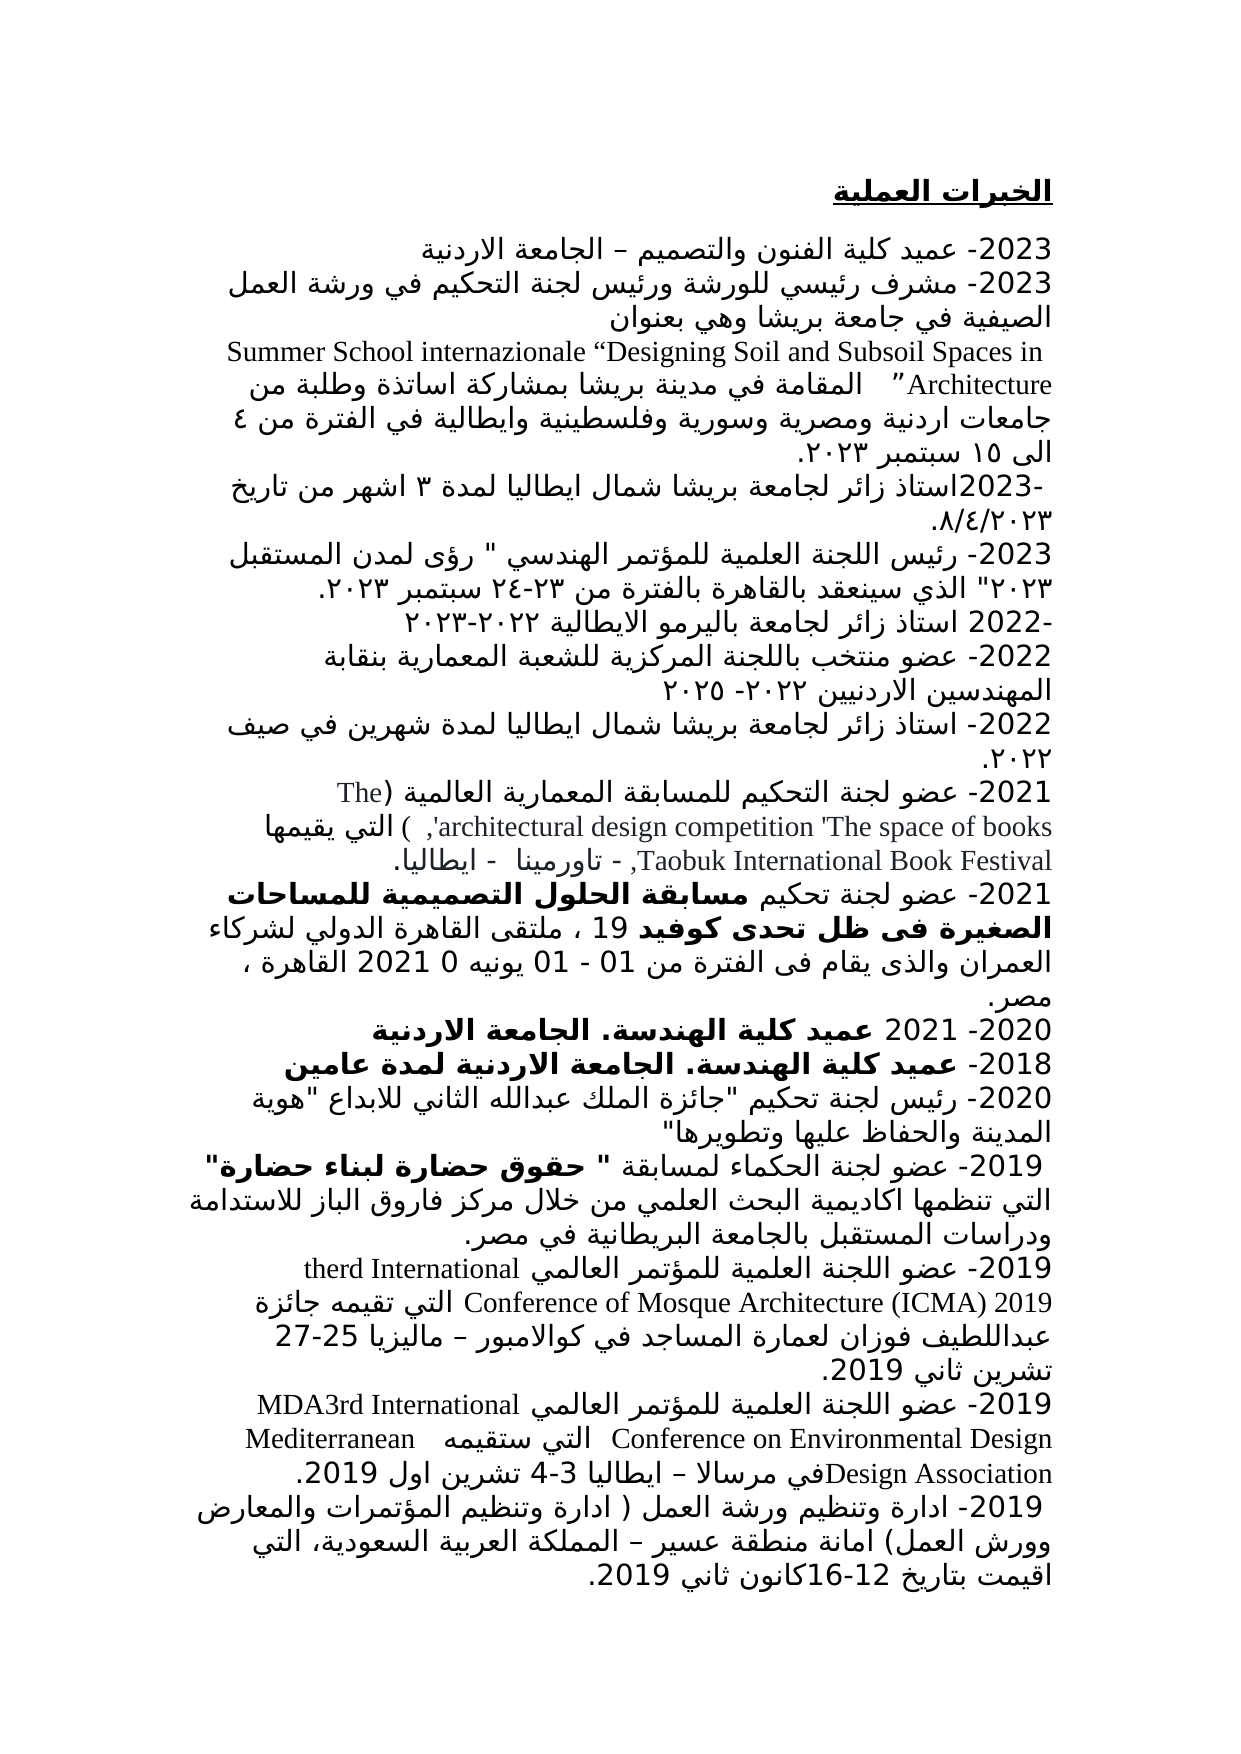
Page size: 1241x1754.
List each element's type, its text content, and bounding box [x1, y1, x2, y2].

text 2019- عضو اللجنة العلمية للمؤتمر العالمي therd International Conference of Mosque Architecture (ICMA) 2019 التي تقيمه جائزة عبداللطيف فوزان لعمارة المساجد في كوالامبور – ماليزيا 25-27 تشرين ثاني 2019. [187, 1251, 1053, 1387]
text Summer School internazionale “Designing Soil and Subsoil Spaces in Architecture” المقامة في مدينة بريشا بمشاركة اساتذة وطلبة من جامعات اردنية ومصرية وسورية وفلسطينية وايطالية في الفترة من ٤ الى ١٥ سبتمبر ٢٠٢٣. [187, 334, 1053, 469]
text 2019- ادارة وتنظيم ورشة العمل ( ادارة وتنظيم المؤتمرات والمعارض وورش العمل) امانة منطقة عسير – المملكة العربية السعودية، التي اقيمت بتاريخ 12-16كانون ثاني 2019. [187, 1490, 1053, 1592]
text 2022- عضو منتخب باللجنة المركزية للشعبة المعمارية بنقابة المهندسين الاردنيين ٢٠٢٢- ٢٠٢٥ [187, 639, 1053, 707]
text 2018- عميد كلية الهندسة. الجامعة الاردنية لمدة عامين [187, 1047, 1053, 1081]
text 2023- رئيس اللجنة العلمية للمؤتمر الهندسي " رؤى لمدن المستقبل ٢٠٢٣" الذي سينعقد بالقاهرة بالفترة من ٢٣-٢٤ سبتمبر ٢٠٢٣. [187, 537, 1053, 605]
text -2023استاذ زائر لجامعة بريشا شمال ايطاليا لمدة ٣ اشهر من تاريخ ٨/٤/٢٠٢٣. [187, 469, 1053, 537]
text 2021- عضو لجنة تحكيم مسابقة الحلول التصميمية للمساحات الصغيرة فى ظل تحدى كوفيد 19 ، ملتقى القاهرة الدولي لشركاء العمران والذى يقام فى الفترة من 01 - 01 يونيه 0 2021 القاهرة ، مصر. [187, 878, 1053, 1013]
text 2019- عضو لجنة الحكماء لمسابقة " حقوق حضارة لبناء حضارة" التي تنظمها اكاديمية البحث العلمي من خلال مركز فاروق الباز للاستدامة ودراسات المستقبل بالجامعة البريطانية في مصر. [187, 1149, 1053, 1251]
text 2022- استاذ زائر لجامعة بريشا شمال ايطاليا لمدة شهرين في صيف ٢٠٢٢. [187, 707, 1053, 775]
text -2022 استاذ زائر لجامعة باليرمو الايطالية ٢٠٢٢-٢٠٢٣ [187, 605, 1053, 639]
text 2019- عضو اللجنة العلمية للمؤتمر العالمي MDA3rd International Conference on Environmental Design التي ستقيمه Mediterranean Design Associationفي مرسالا – ايطاليا 3-4 تشرين اول 2019. [187, 1387, 1053, 1490]
text 2023- مشرف رئيسي للورشة ورئيس لجنة التحكيم في ورشة العمل الصيفية في جامعة بريشا وهي بعنوان [187, 266, 1053, 334]
text 2020- رئيس لجنة تحكيم "جائزة الملك عبدالله الثاني للابداع "هوية المدينة والحفاظ عليها وتطويرها" [187, 1081, 1053, 1149]
subtitle الخبرات العملية [187, 174, 1053, 208]
text 2023- عميد كلية الفنون والتصميم – الجامعة الاردنية [187, 232, 1053, 266]
text 2021- عضو لجنة التحكيم للمسابقة المعمارية العالمية (The architectural design competition 'The space of books', ) التي يقيمها Taobuk International Book Festival, - تاورمينا - ايطاليا. [187, 775, 1053, 878]
text 2020- 2021 عميد كلية الهندسة. الجامعة الاردنية [187, 1013, 1053, 1047]
